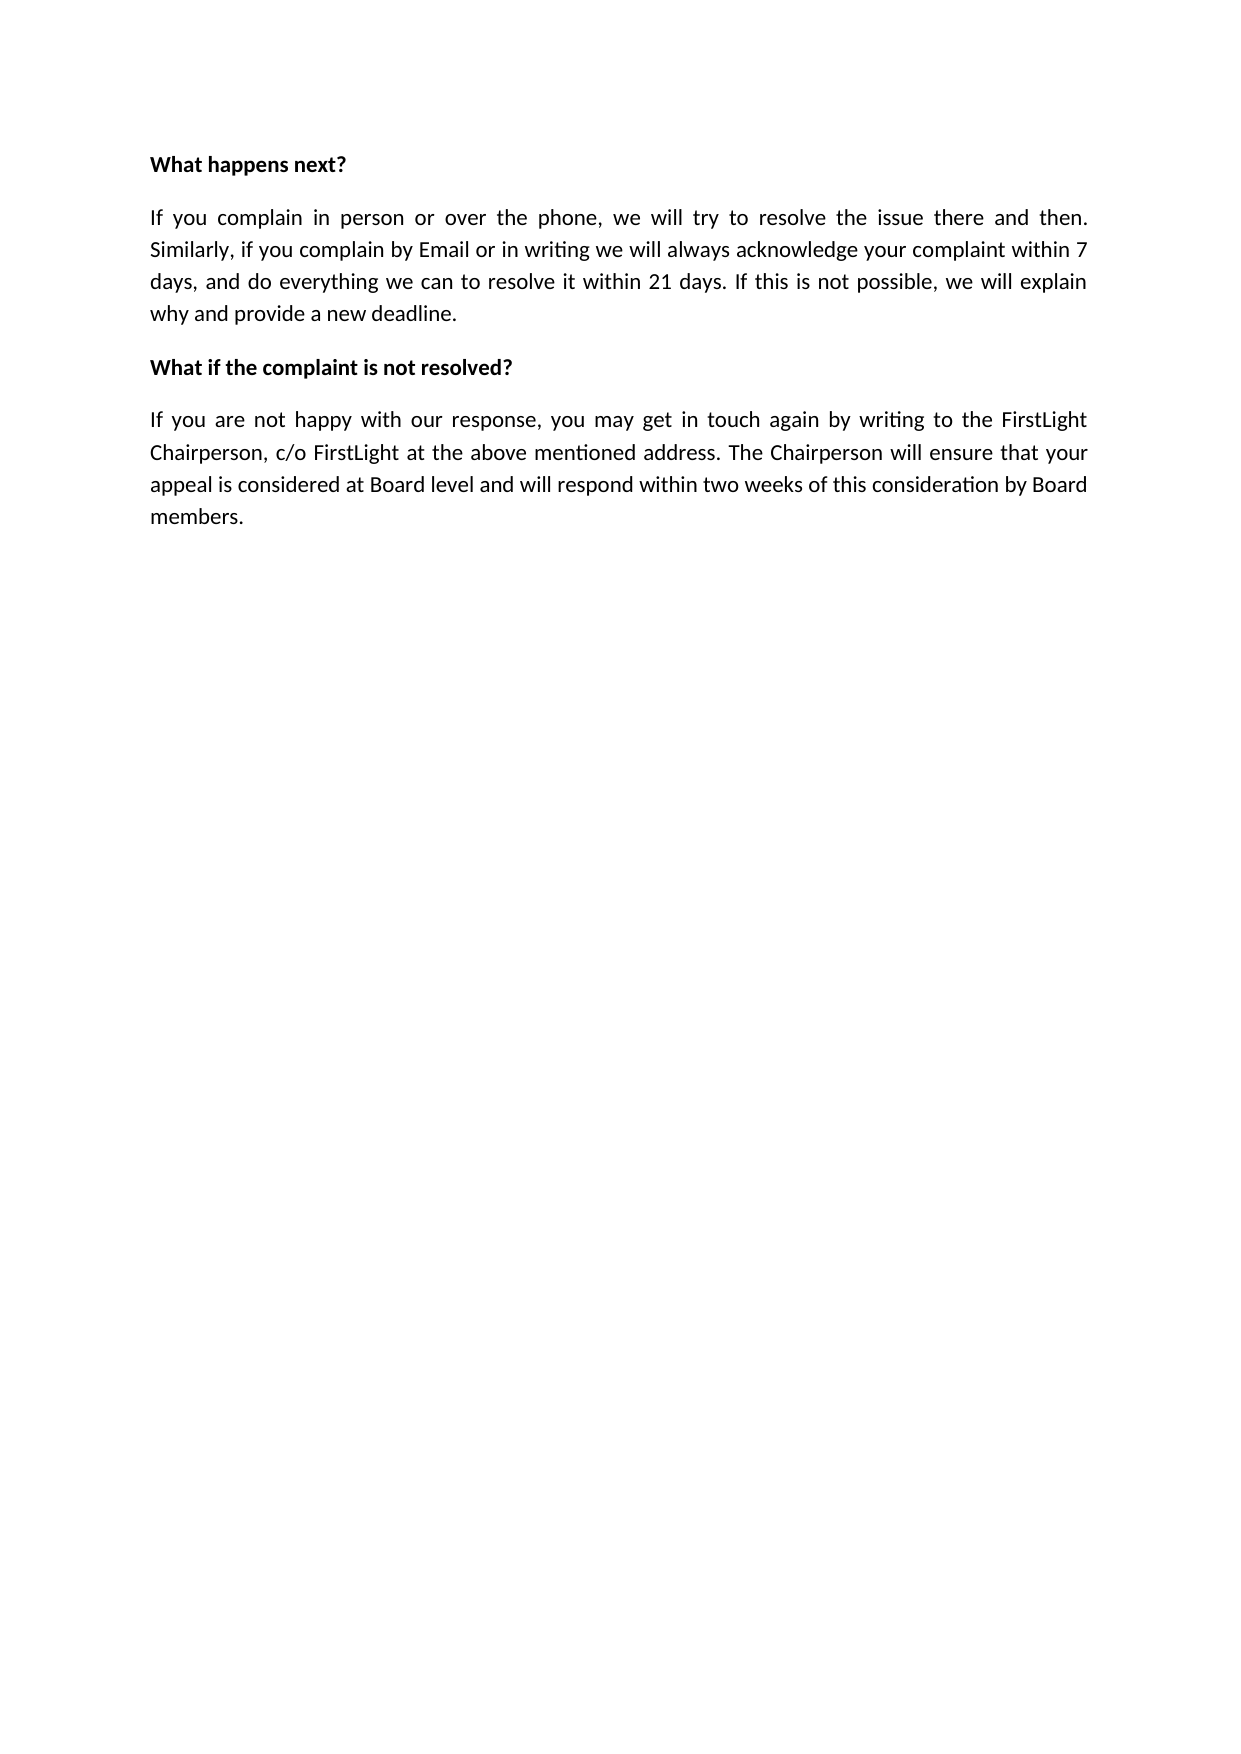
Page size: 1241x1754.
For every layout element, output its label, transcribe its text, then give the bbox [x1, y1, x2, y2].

text What if the complaint is not resolved? [150, 353, 1090, 381]
text What happens next? [150, 150, 1090, 178]
text If you are not happy with our response, you may get in touch again by writing to the FirstLight Chairperson, c/o FirstLight at the above mentioned address. The Chairperson will ensure that your appeal is considered at Board level and will respond within two weeks of this consideration by Board members. [150, 406, 1090, 530]
text If you complain in person or over the phone, we will try to resolve the issue there and then. Similarly, if you complain by Email or in writing we will always acknowledge your complaint within 7 days, and do everything we can to resolve it within 21 days. If this is not possible, we will explain why and provide a new deadline. [150, 203, 1090, 328]
